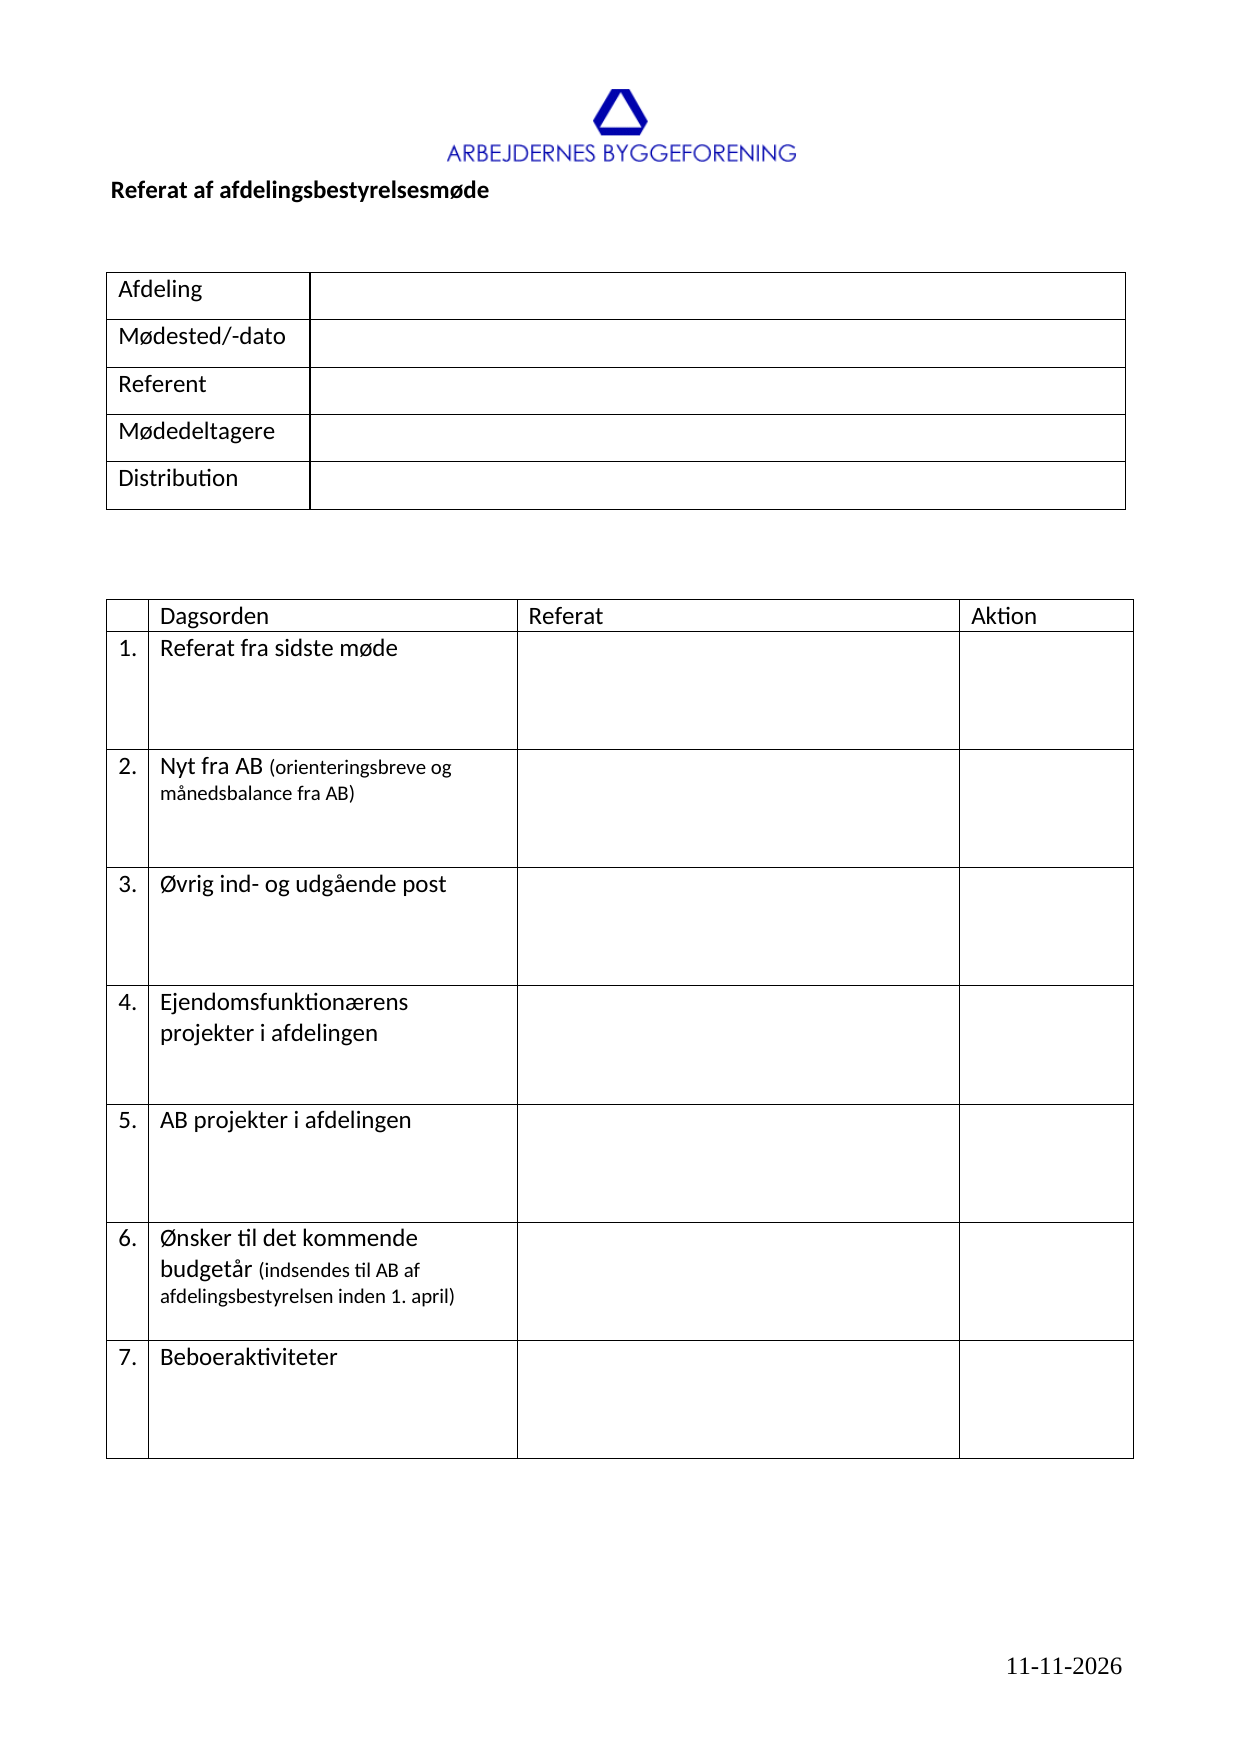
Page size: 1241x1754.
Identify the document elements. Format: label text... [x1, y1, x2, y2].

table_cell Mødedeltagere [107, 415, 309, 461]
table_cell Referent [107, 368, 309, 414]
table_cell Øvrig ind- og udgående post [149, 868, 517, 985]
table_cell Mødested/-dato [107, 320, 309, 367]
table_cell AB projekter i afdelingen [149, 1105, 517, 1222]
table_cell 6. [107, 1223, 148, 1340]
table_cell [518, 868, 959, 985]
table_header [311, 273, 1125, 319]
table_cell [960, 1105, 1133, 1222]
table_cell Beboeraktiviteter [149, 1341, 517, 1458]
table_cell [960, 868, 1133, 985]
table_cell [518, 1223, 959, 1340]
table_cell [311, 462, 1125, 508]
table_cell [311, 415, 1125, 461]
table_cell [960, 750, 1133, 867]
picture [446, 88, 797, 163]
table_cell [960, 632, 1133, 749]
table_cell Distribution [107, 462, 309, 508]
table_cell 7. [107, 1341, 148, 1458]
table_cell [311, 368, 1125, 414]
table_cell Referat fra sidste møde [149, 632, 517, 749]
table_cell [518, 1105, 959, 1222]
table_cell [518, 1341, 959, 1458]
table_cell [518, 986, 959, 1103]
table_header Dagsorden [149, 600, 517, 631]
table_cell [518, 632, 959, 749]
table_cell [518, 750, 959, 867]
table_cell 5. [107, 1105, 148, 1222]
table_cell [960, 986, 1133, 1103]
table_cell Ønsker til det kommende budgetår (indsendes til AB af afdelingsbestyrelsen inden 1. april) [149, 1223, 517, 1340]
table_header Referat [518, 600, 959, 631]
table_cell 3. [107, 868, 148, 985]
table_cell [960, 1223, 1133, 1340]
table_cell [960, 1341, 1133, 1458]
table_header Aktion [960, 600, 1133, 631]
table_cell 2. [107, 750, 148, 867]
table_cell [311, 320, 1125, 367]
table_cell Ejendomsfunktionærens projekter i afdelingen [149, 986, 517, 1103]
table_header [107, 600, 148, 631]
table_cell 4. [107, 986, 148, 1103]
table_header Afdeling [107, 273, 309, 319]
table_cell 1. [107, 632, 148, 749]
table_cell Nyt fra AB (orienteringsbreve og månedsbalance fra AB) [149, 750, 517, 867]
